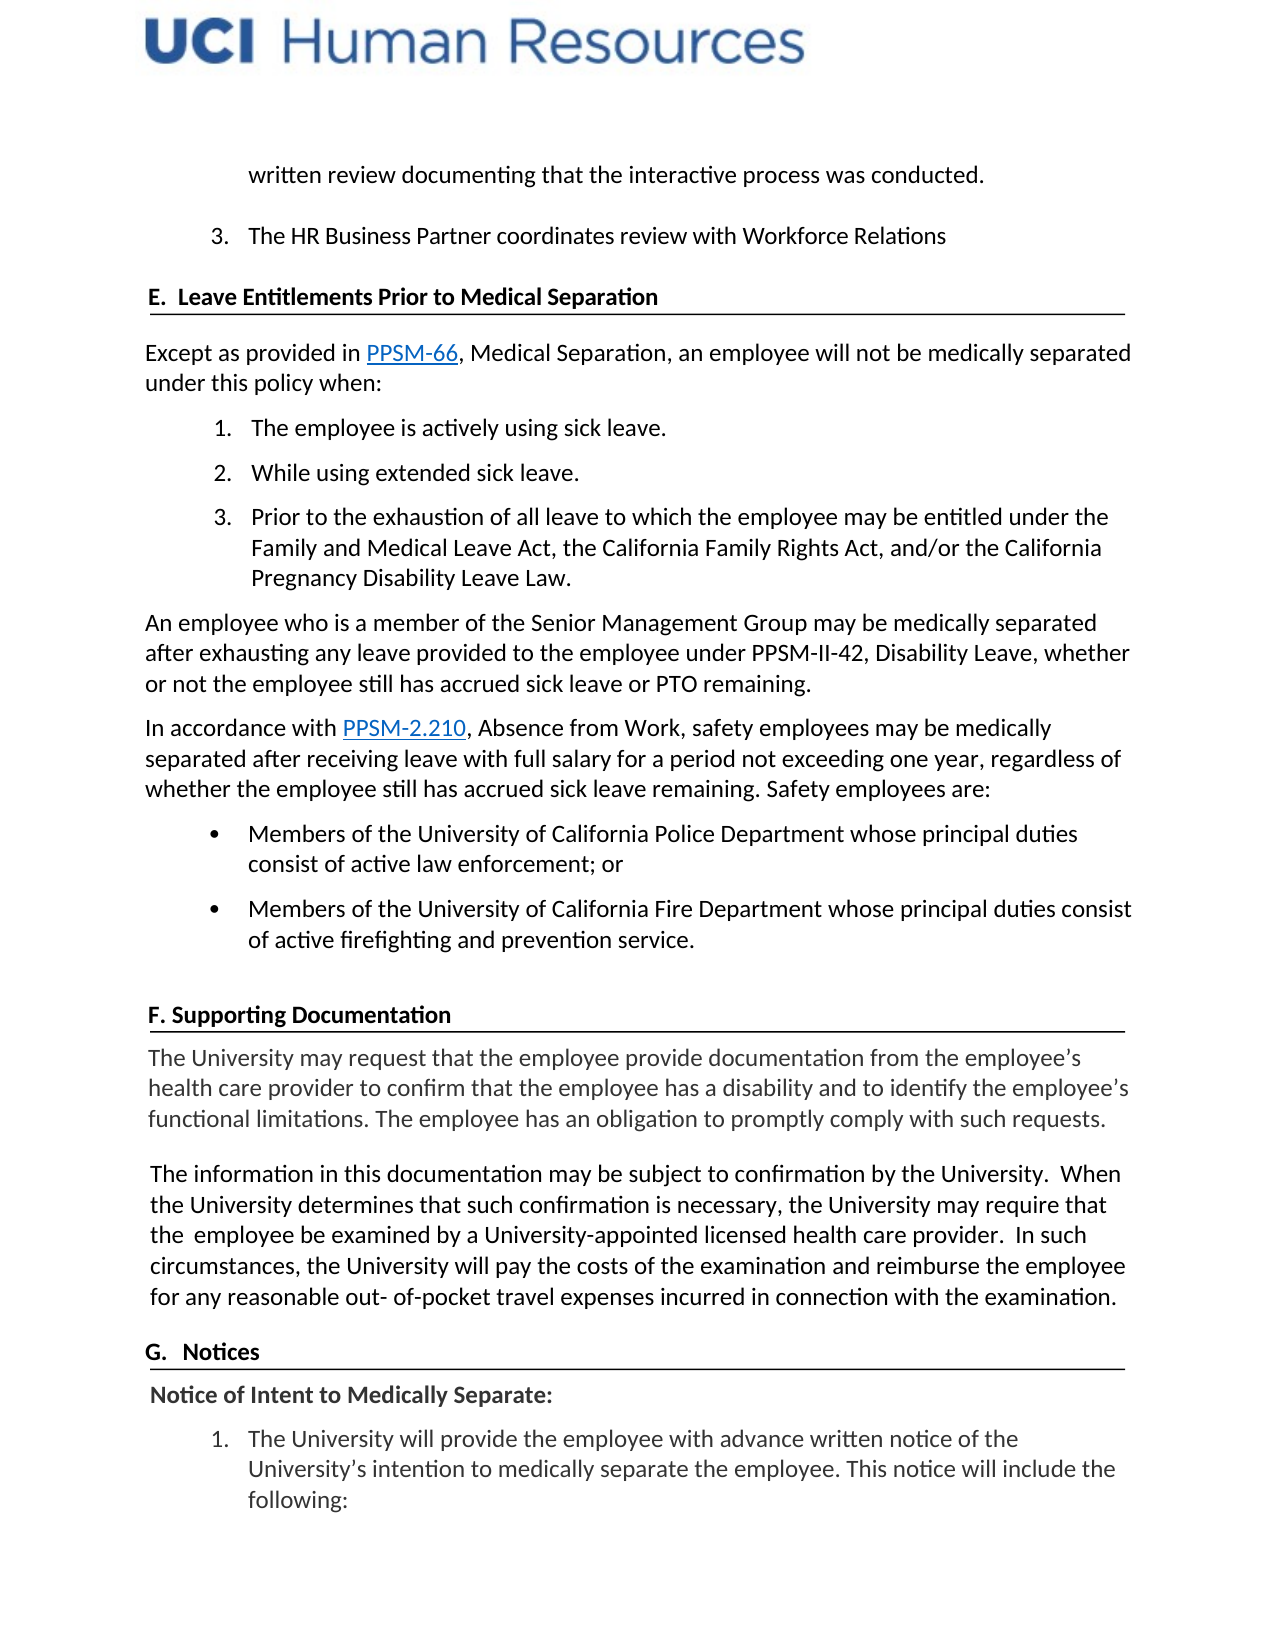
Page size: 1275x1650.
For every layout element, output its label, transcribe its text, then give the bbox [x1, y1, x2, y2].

subtitle F. Supporting Documentation [148, 999, 1139, 1029]
text Notice of Intent to Medically Separate: [150, 1379, 1139, 1410]
subtitle E. Leave Entitlements Prior to Medical Separation [148, 281, 1139, 312]
text In accordance with PPSM-2.210, Absence from Work, safety employees may be medically separated after receiving leave with full salary for a period not exceeding one year, regardless of whether the employee still has accrued sick leave remaining. Safety employees are: [145, 712, 1139, 804]
text The information in this documentation may be subject to confirmation by the University. When the University determines that such confirmation is necessary, the University may require that the employee be examined by a University-appointed licensed health care provider. In such circumstances, the University will pay the costs of the examination and reimburse the employee for any reasonable out- of-pocket travel expenses incurred in connection with the examination. [150, 1159, 1145, 1311]
picture [135, 0, 812, 83]
text An employee who is a member of the Senior Management Group may be medically separated after exhausting any leave provided to the employee under PPSM-II-42, Disability Leave, whether or not the employee still has accrued sick leave or PTO remaining. [145, 607, 1139, 698]
list Notices [145, 1336, 1139, 1367]
text The University may request that the employee provide documentation from the employee’s health care provider to confirm that the employee has a disability and to identify the employee’s functional limitations. The employee has an obligation to promptly comply with such requests. [148, 1042, 1139, 1134]
list While using extended sick leave. [213, 457, 1139, 487]
text Except as provided in PPSM-66, Medical Separation, an employee will not be medically separated under this policy when: [145, 337, 1139, 398]
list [210, 159, 1082, 190]
list The employee is actively using sick leave. [213, 412, 1139, 443]
list Members of the University of California Police Department whose principal duties consist of active law enforcement; or [210, 818, 1139, 879]
list Members of the University of California Fire Department whose principal duties consist of active firefighting and prevention service. [210, 893, 1139, 954]
list Prior to the exhaustion of all leave to which the employee may be entitled under the Family and Medical Leave Act, the California Family Rights Act, and/or the California Pregnancy Disability Leave Law. [213, 501, 1139, 593]
list The HR Business Partner coordinates review with Workforce Relations [210, 220, 1082, 251]
list The University will provide the employee with advance written notice of the University’s intention to medically separate the employee. This notice will include the following: [210, 1423, 1139, 1514]
